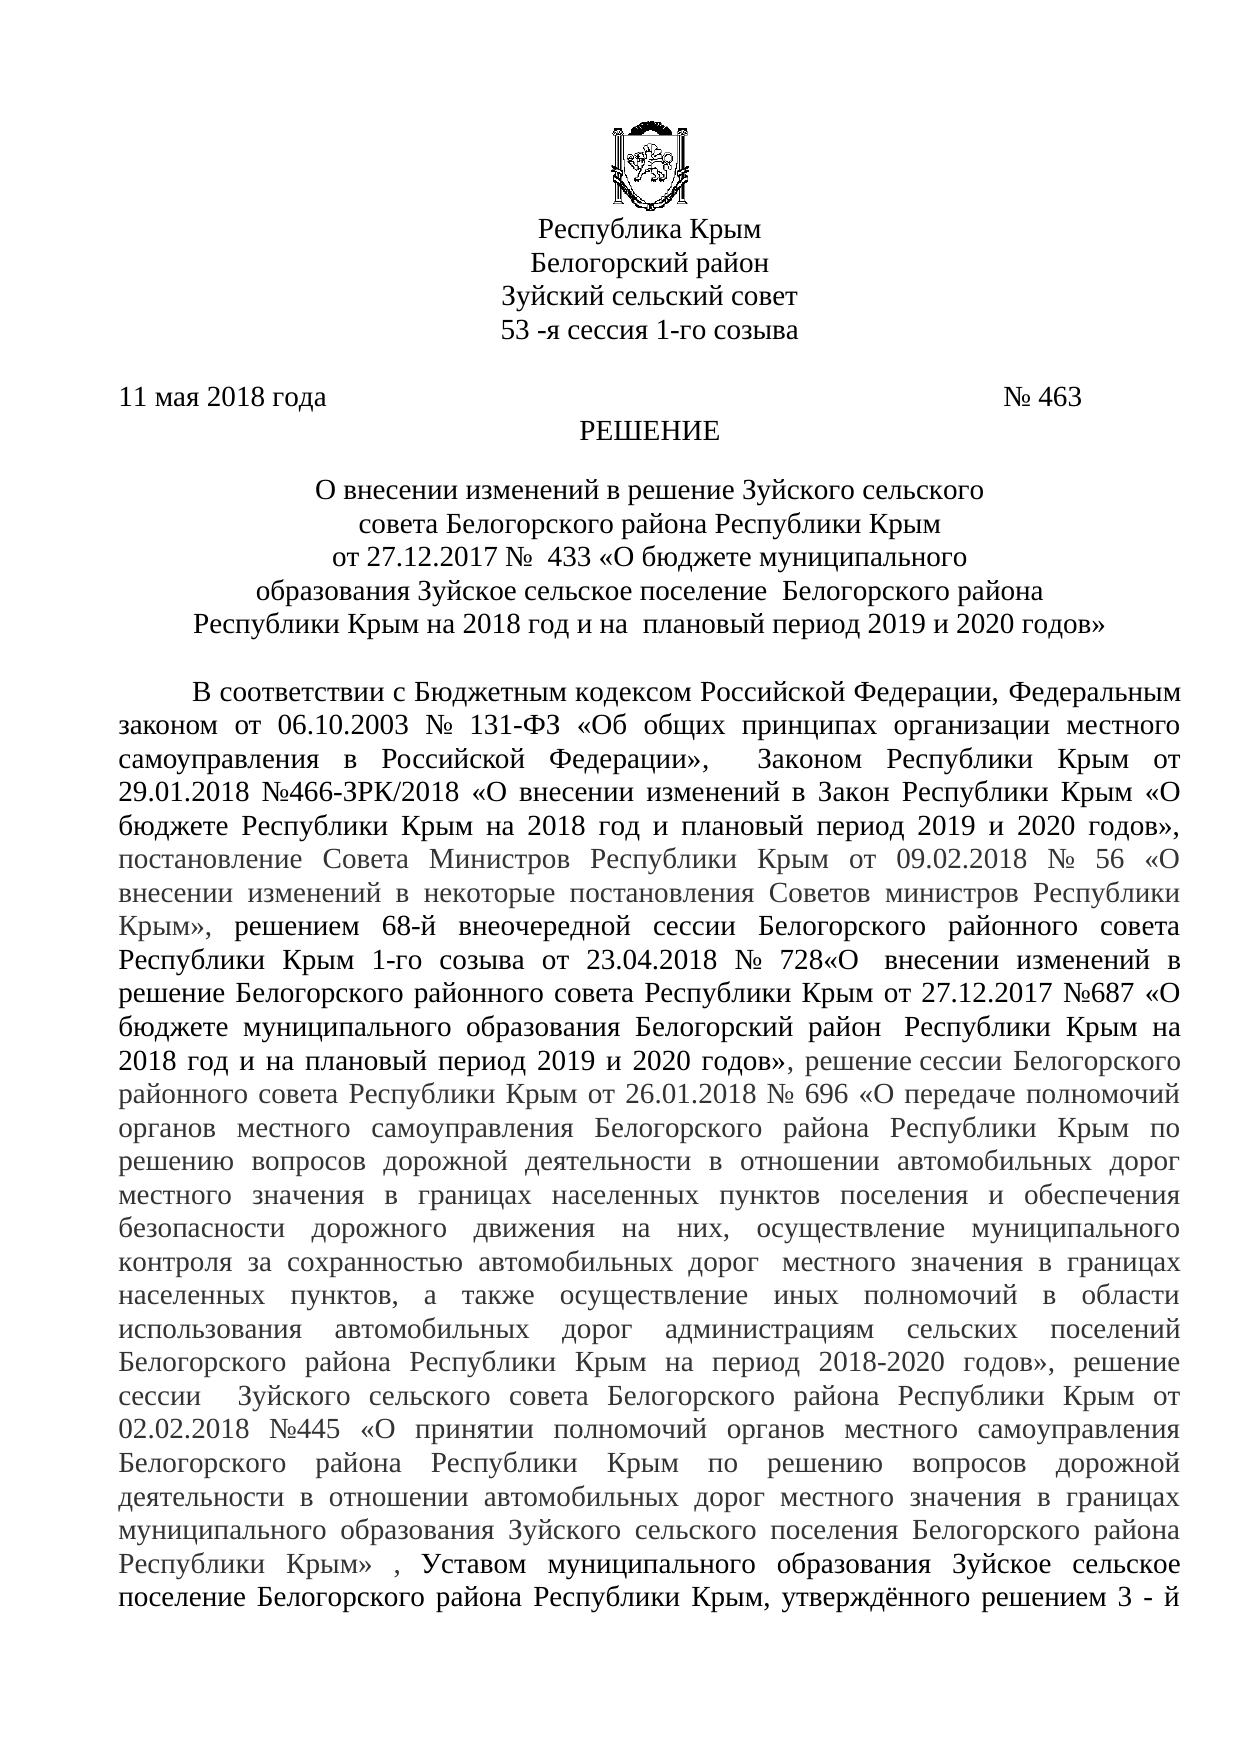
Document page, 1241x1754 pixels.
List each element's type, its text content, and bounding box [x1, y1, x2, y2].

text образования Зуйское сельское поселение Белогорского района [118, 573, 1181, 607]
text Зуйский сельский совет [118, 278, 1181, 312]
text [118, 674, 1181, 1613]
text РЕШЕНИЕ [118, 413, 1181, 446]
text совета Белогорского района Республики Крым [118, 506, 1181, 539]
text О внесении изменений в решение Зуйского сельского [118, 472, 1181, 506]
text 11 мая 2018 года № 463 [118, 379, 1181, 413]
picture [608, 118, 691, 212]
text Республики Крым на 2018 год и на плановый период 2019 и 2020 годов» [118, 607, 1181, 640]
text от 27.12.2017 № 433 «О бюджете муниципального [118, 539, 1181, 573]
text Белогорский район [118, 245, 1181, 278]
text Республика Крым [118, 211, 1181, 245]
text 53 -я сессия 1-го созыва [118, 312, 1181, 346]
